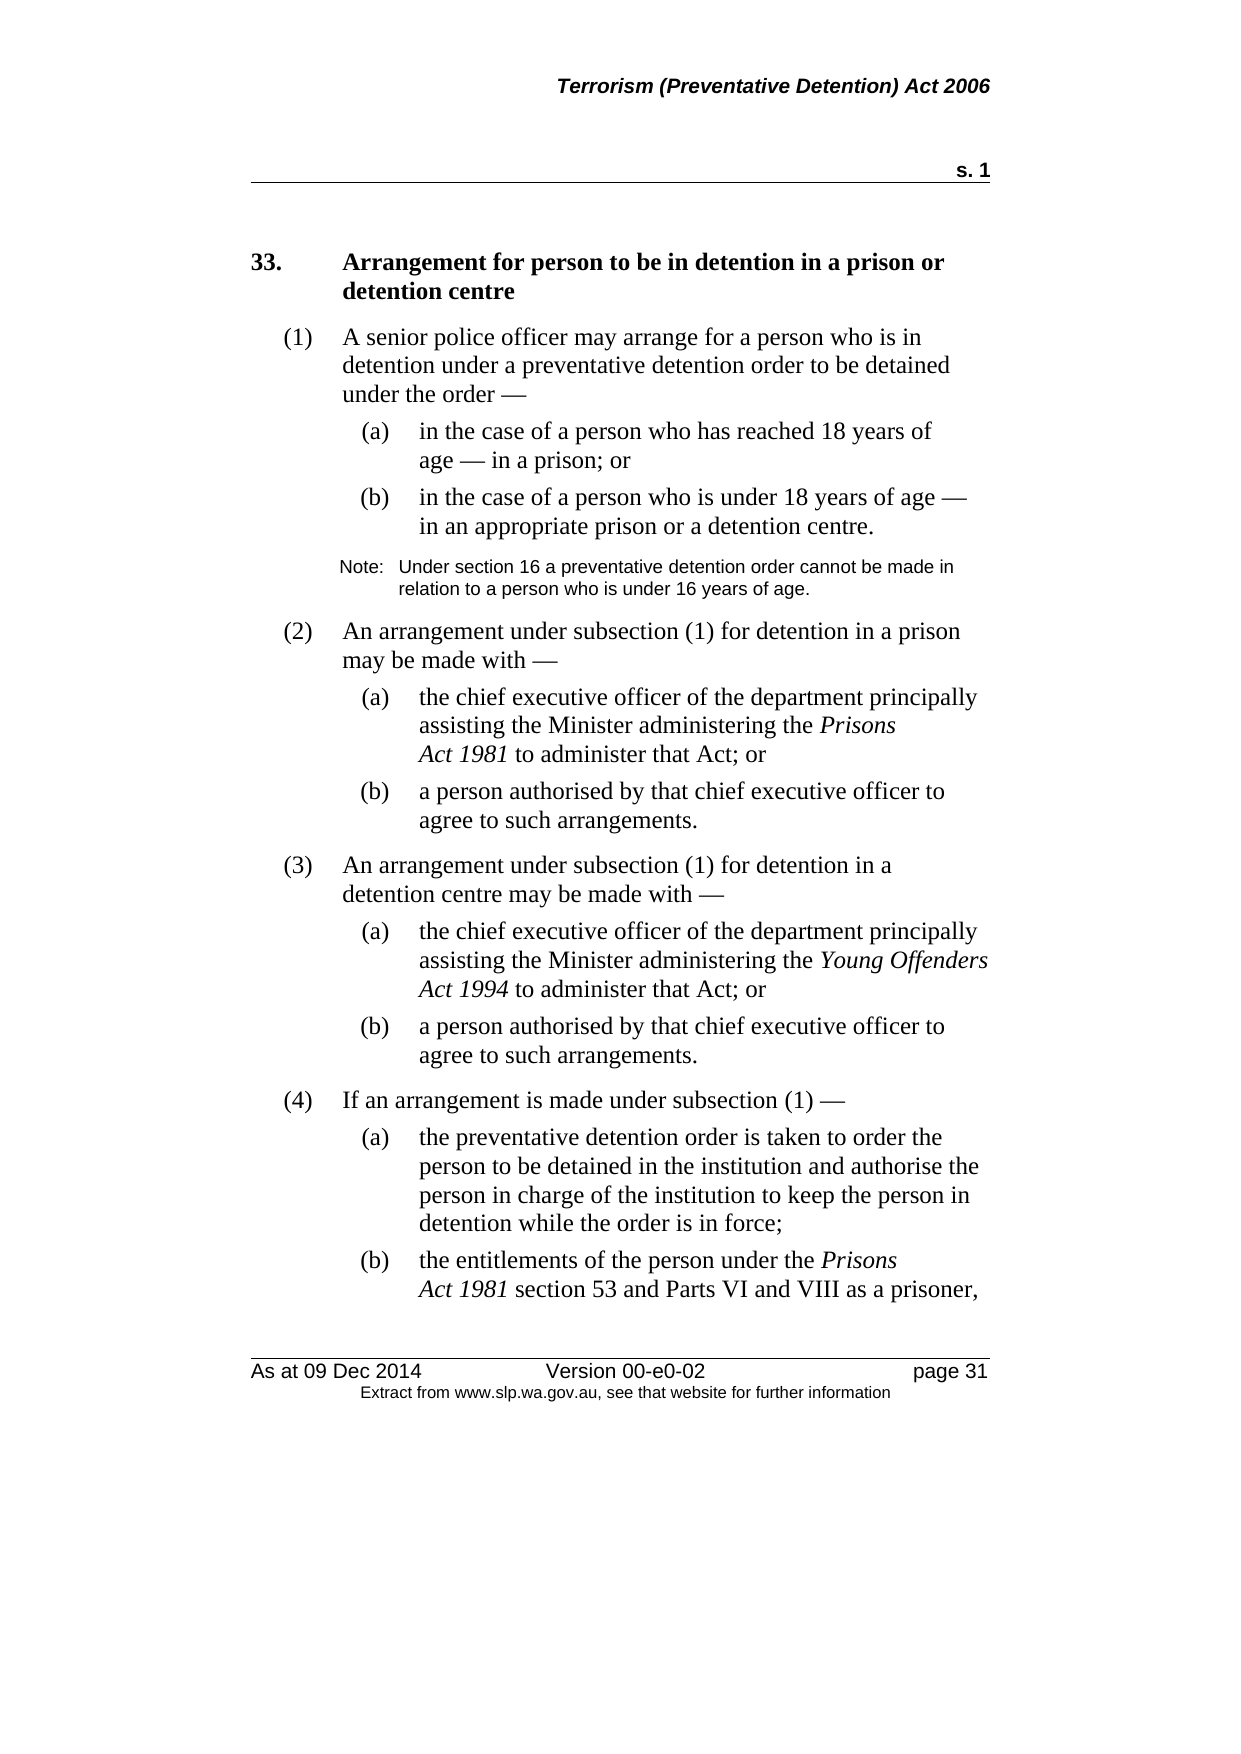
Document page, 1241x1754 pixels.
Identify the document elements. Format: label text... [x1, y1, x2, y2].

text (a) in the case of a person who has reached 18 years of age — in a prison; or [251, 416, 990, 474]
text (a) the chief executive officer of the department principally assisting the Minister administering the Prisons Act 1981 to administer that Act; or [251, 682, 990, 768]
text (a) the preventative detention order is taken to order the person to be detained in the institution and authorise the person in charge of the institution to keep the person in detention while the order is in force; [251, 1122, 990, 1237]
text (4) If an arrangement is made under subsection (1) — [251, 1085, 990, 1114]
text Note: Under section 16 a preventative detention order cannot be made in relation to a person who is under 16 years of age. [251, 556, 990, 599]
text (2) An arrangement under subsection (1) for detention in a prison may be made with — [251, 616, 990, 673]
text (b) in the case of a person who is under 18 years of age — in an appropriate prison or a detention centre. [251, 482, 990, 539]
subtitle 33. Arrangement for person to be in detention in a prison or detention centre [251, 247, 990, 305]
text (1) A senior police officer may arrange for a person who is in detention under a preventative detention order to be detained under the order — [251, 322, 990, 408]
text (3) An arrangement under subsection (1) for detention in a detention centre may be made with — [251, 851, 990, 908]
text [251, 1246, 990, 1303]
text (b) a person authorised by that chief executive officer to agree to such arrangements. [251, 1011, 990, 1068]
text (b) a person authorised by that chief executive officer to agree to such arrangements. [251, 776, 990, 834]
text (a) the chief executive officer of the department principally assisting the Minister administering the Young Offenders Act 1994 to administer that Act; or [251, 916, 990, 1003]
